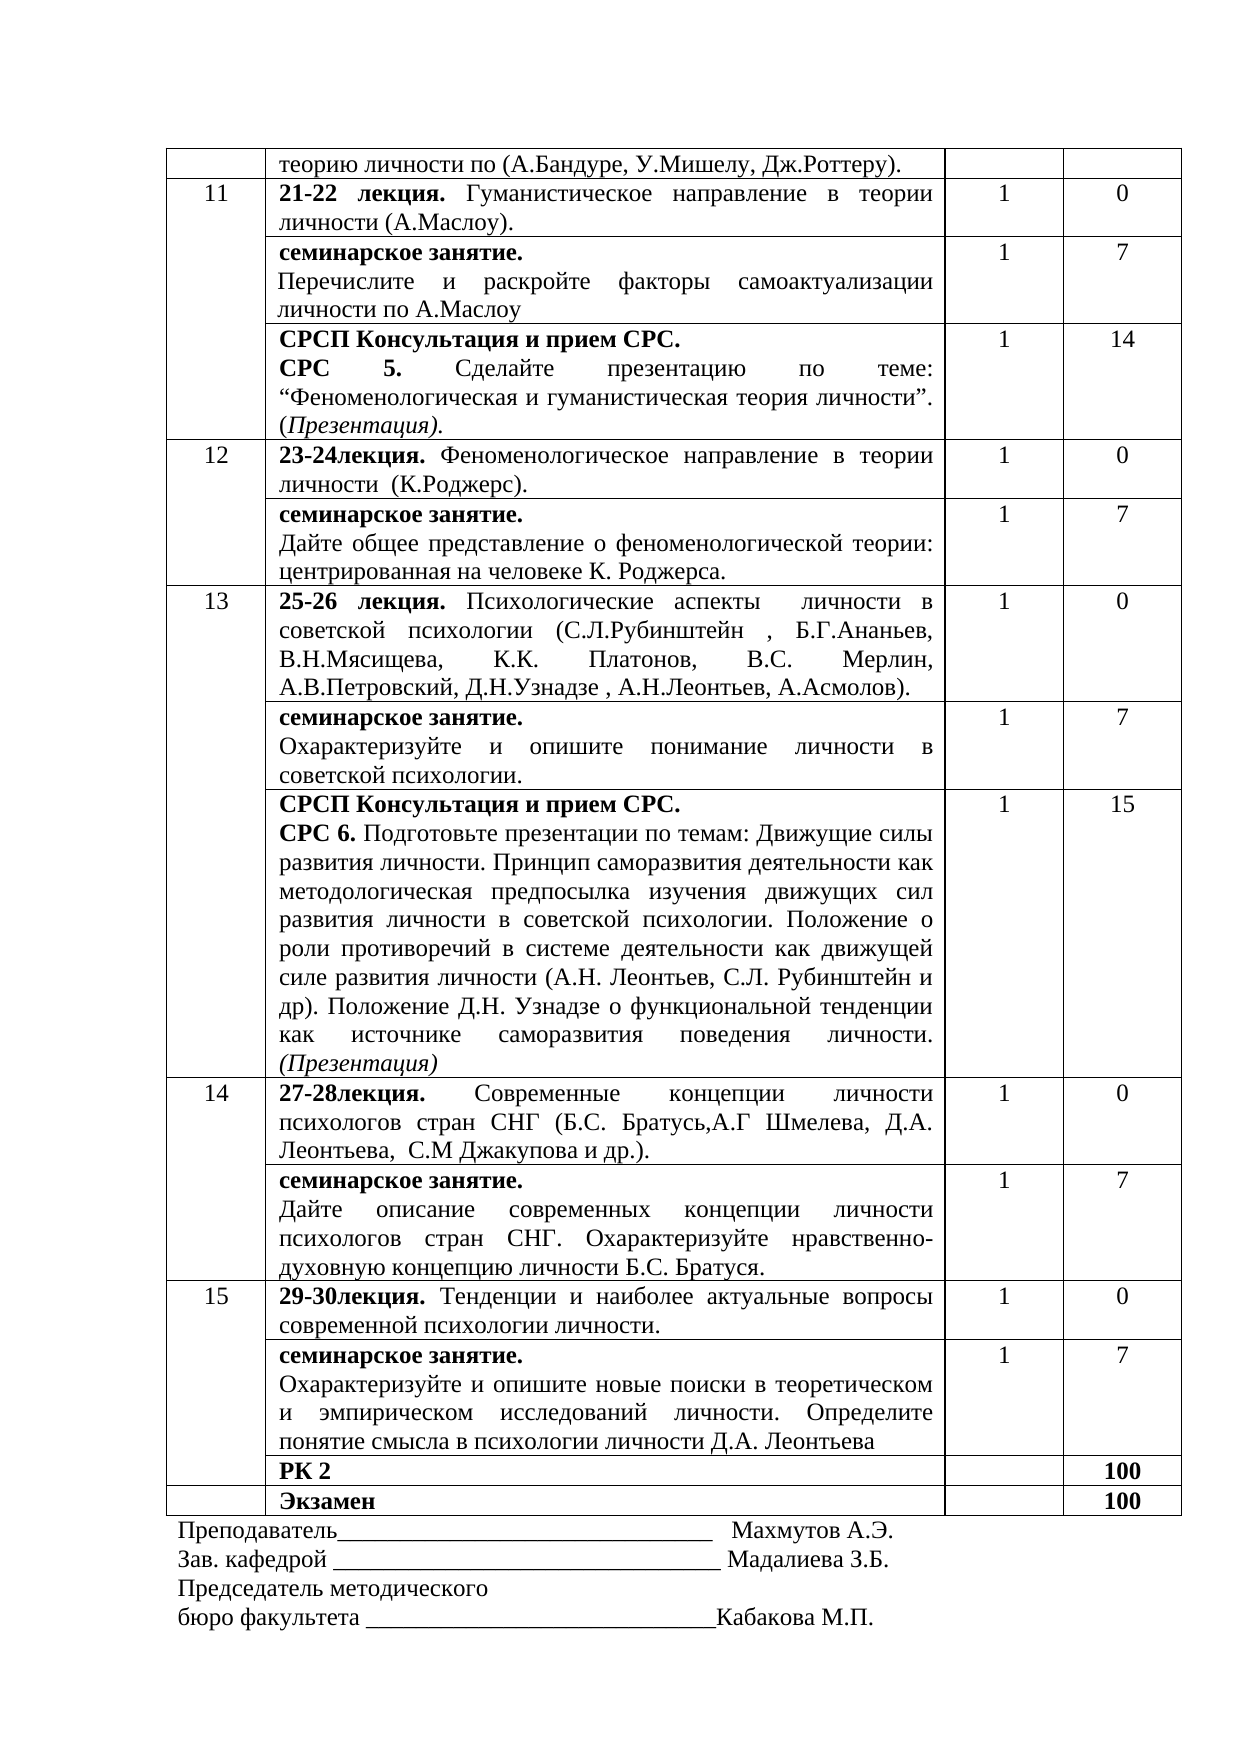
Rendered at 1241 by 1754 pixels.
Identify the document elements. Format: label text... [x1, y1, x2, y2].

table_cell 14 [1064, 324, 1181, 439]
table_cell РК 2 [266, 1456, 944, 1485]
text Председатель методического [177, 1573, 1152, 1602]
table_cell 1 [946, 586, 1063, 701]
table_cell 1 [946, 440, 1063, 498]
table_cell 1 [946, 179, 1063, 236]
table_cell 0 [1064, 1078, 1181, 1164]
table_cell 1 [946, 324, 1063, 439]
text Зав. кафедрой _______________________________ Мадалиева З.Б. [177, 1544, 1152, 1573]
table_cell 7 [1064, 149, 1181, 177]
table_cell [946, 1486, 1063, 1514]
table_cell 7 [1064, 499, 1181, 585]
table_cell 1 [946, 499, 1063, 585]
table_cell 7 [1064, 702, 1181, 788]
table_cell 1 [946, 237, 1063, 323]
table_cell 13 [167, 586, 265, 1077]
table_cell семинарское занятие. Дайте общее представление о феноменологической теории: центрированная на человеке К. Роджерса. [266, 499, 944, 585]
table_cell 1 [946, 149, 1063, 177]
table_cell 1 [946, 1165, 1063, 1280]
table_cell СРСП Консультация и прием СРС. СРС 6. Подготовьте презентации по темам: Движущие силы развития личности. Принцип саморазвития деятельности как методологическая предпосылка изучения движущих сил развития личности в советской психологии. Положение о роли противоречий в системе деятельности как движущей силе развития личности (А.Н. Леонтьев, С.Л. Рубинштейн и др). Положение Д.Н. Узнадзе о функциональной тенденции как источнике саморазвития поведения личности. (Презентация) [266, 790, 944, 1077]
table_cell 0 [1064, 586, 1181, 701]
table_cell 15 [1064, 790, 1181, 1077]
text бюро факультета ____________________________Кабакова М.П. [177, 1602, 1152, 1631]
table_cell 15 [167, 1281, 265, 1485]
table_cell 100 [1064, 1486, 1181, 1514]
table_cell 7 [1064, 1340, 1181, 1455]
table_cell 14 [167, 1078, 265, 1280]
text Преподаватель______________________________ Махмутов А.Э. [177, 1516, 1152, 1544]
table_cell 27-28лекция. Современные концепции личности психологов стран СНГ (Б.С. Братусь,А.Г Шмелева, Д.А. Леонтьева, С.М Джакупова и др.). [266, 1078, 944, 1164]
table_cell [946, 1456, 1063, 1485]
table_cell 23-24лекция. Феноменологическое направление в теории личности (К.Роджерс). [266, 440, 944, 498]
table_cell 12 [167, 440, 265, 585]
table_cell Экзамен [266, 1486, 944, 1514]
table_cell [266, 149, 944, 177]
table_cell 1 [946, 1078, 1063, 1164]
table_cell 100 [1064, 1456, 1181, 1485]
table_cell СРСП Консультация и прием СРС. СРС 5. Сделайте презентацию по теме: “Феноменологическая и гуманистическая теория личности”. (Презентация). [266, 324, 944, 439]
table_cell 7 [1064, 1165, 1181, 1280]
table_cell семинарское занятие. Дайте описание современных концепции личности психологов стран СНГ. Охарактеризуйте нравственно-духовную концепцию личности Б.С. Братуся. [266, 1165, 944, 1280]
table_cell 29-30лекция. Тенденции и наиболее актуальные вопросы современной психологии личности. [266, 1281, 944, 1339]
table_cell семинарское занятие. Перечислите и раскройте факторы самоактуализации личности по А.Маслоу [266, 237, 944, 323]
table_cell 1 [946, 790, 1063, 1077]
table_cell 7 [1064, 237, 1181, 323]
table_cell 0 [1064, 440, 1181, 498]
table_cell 1 [946, 702, 1063, 788]
table_cell семинарское занятие. Охарактеризуйте и опишите понимание личности в советской психологии. [266, 702, 944, 788]
table_cell 1 [946, 1281, 1063, 1339]
table_cell 0 [1064, 179, 1181, 236]
table_cell 25-26 лекция. Психологические аспекты личности в советской психологии (С.Л.Рубинштейн , Б.Г.Ананьев, В.Н.Мясищева, К.К. Платонов, В.С. Мерлин, А.В.Петровский, Д.Н.Узнадзе , А.Н.Леонтьев, А.Асмолов). [266, 586, 944, 701]
table_cell 21-22 лекция. Гуманистическое направление в теории личности (А.Маслоу). [266, 179, 944, 236]
table_cell [167, 1486, 265, 1514]
table_cell 1 [946, 1340, 1063, 1455]
table_cell семинарское занятие. Охарактеризуйте и опишите новые поиски в теоретическом и эмпирическом исследований личности. Определите понятие смысла в психологии личности Д.А. Леонтьева [266, 1340, 944, 1455]
table_cell 0 [1064, 1281, 1181, 1339]
table_cell 11 [167, 179, 265, 439]
